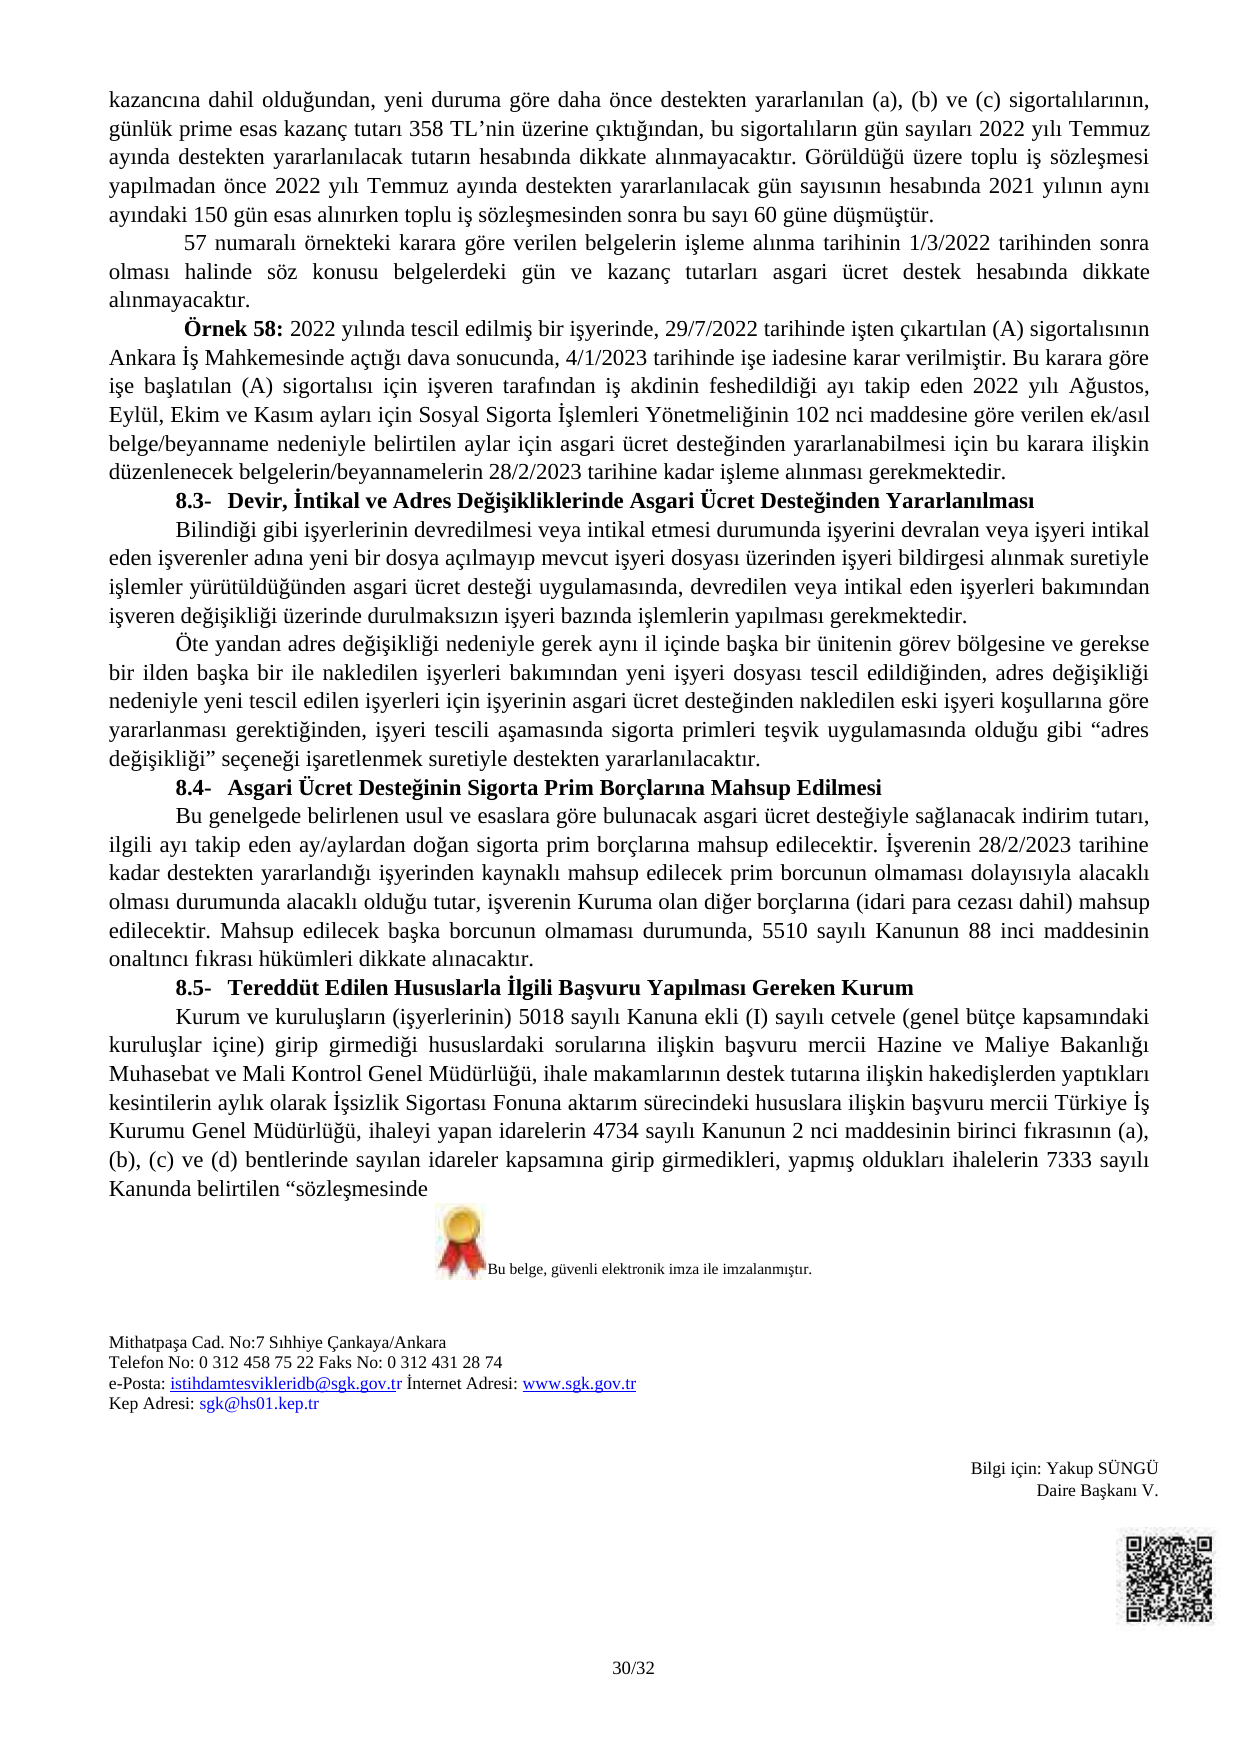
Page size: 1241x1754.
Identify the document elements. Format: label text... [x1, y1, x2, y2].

text Örnek 58: 2022 yılında tescil edilmiş bir işyerinde, 29/7/2022 tarihinde işten çıkartılan (A) sigortalısının Ankara İş Mahkemesinde açtığı dava sonucunda, 4/1/2023 tarihinde işe iadesine karar verilmiştir. Bu karara göre işe başlatılan (A) sigortalısı için işveren tarafından iş akdinin feshedildiği ayı takip eden 2022 yılı Ağustos, Eylül, Ekim ve Kasım ayları için Sosyal Sigorta İşlemleri Yönetmeliğinin 102 nci maddesine göre verilen ek/asıl belge/beyanname nedeniyle belirtilen aylar için asgari ücret desteğinden yararlanabilmesi için bu karara ilişkin düzenlenecek belgelerin/beyannamelerin 28/2/2023 tarihine kadar işleme alınması gerekmektedir. [109, 315, 1151, 485]
text 57 numaralı örnekteki karara göre verilen belgelerin işleme alınma tarihinin 1/3/2022 tarihinden sonra olması halinde söz konusu belgelerdeki gün ve kazanç tutarları asgari ücret destek hesabında dikkate alınmayacaktır. [109, 229, 1151, 313]
text Kurum ve kuruluşların (işyerlerinin) 5018 sayılı Kanuna ekli (I) sayılı cetvele (genel bütçe kapsamındaki kuruluşlar içine) girip girmediği hususlardaki sorularına ilişkin başvuru mercii Hazine ve Maliye Bakanlığı Muhasebat ve Mali Kontrol Genel Müdürlüğü, ihale makamlarının destek tutarına ilişkin hakedişlerden yaptıkları kesintilerin aylık olarak İşsizlik Sigortası Fonuna aktarım sürecindeki hususlara ilişkin başvuru mercii Türkiye İş Kurumu Genel Müdürlüğü, ihaleyi yapan idarelerin 4734 sayılı Kanunun 2 nci maddesinin birinci fıkrasının (a), (b), (c) ve (d) bentlerinde sayılan idareler kapsamına girip girmedikleri, yapmış oldukları ihalelerin 7333 sayılı Kanunda belirtilen “sözleşmesinde [109, 1003, 1151, 1201]
text Telefon No: 0 312 458 75 22 Faks No: 0 312 431 28 74 [109, 1352, 1151, 1373]
text Mithatpaşa Cad. No:7 Sıhhiye Çankaya/Ankara [109, 1332, 1151, 1352]
text e-Posta: istihdamtesvikleridb@sgk.gov.tr İnternet Adresi: www.sgk.gov.tr [109, 1373, 1151, 1393]
list Tereddüt Edilen Hususlarla İlgili Başvuru Yapılması Gereken Kurum [109, 974, 1151, 1000]
text kazancına dahil olduğundan, yeni duruma göre daha önce destekten yararlanılan (a), (b) ve (c) sigortalılarının, günlük prime esas kazanç tutarı 358 TL’nin üzerine çıktığından, bu sigortalıların gün sayıları 2022 yılı Temmuz ayında destekten yararlanılacak tutarın hesabında dikkate alınmayacaktır. Görüldüğü üzere toplu iş sözleşmesi yapılmadan önce 2022 yılı Temmuz ayında destekten yararlanılacak gün sayısının hesabında 2021 yılının aynı ayındaki 150 gün esas alınırken toplu iş sözleşmesinden sonra bu sayı 60 güne düşmüştür. [109, 86, 1151, 227]
text Kep Adresi: sgk@hs01.kep.tr [109, 1393, 1151, 1413]
text Öte yandan adres değişikliği nedeniyle gerek aynı il içinde başka bir ünitenin görev bölgesine ve gerekse bir ilden başka bir ile nakledilen işyerleri bakımından yeni işyeri dosyası tescil edildiğinden, adres değişikliği nedeniyle yeni tescil edilen işyerleri için işyerinin asgari ücret desteğinden nakledilen eski işyeri koşullarına göre yararlanması gerektiğinden, işyeri tescili aşamasında sigorta primleri teşvik uygulamasında olduğu gibi “adres değişikliği” seçeneği işaretlenmek suretiyle destekten yararlanılacaktır. [109, 630, 1151, 771]
list Devir, İntikal ve Adres Değişikliklerinde Asgari Ücret Desteğinden Yararlanılması [109, 487, 1151, 513]
text Bilindiği gibi işyerlerinin devredilmesi veya intikal etmesi durumunda işyerini devralan veya işyeri intikal eden işverenler adına yeni bir dosya açılmayıp mevcut işyeri dosyası üzerinden işyeri bildirgesi alınmak suretiyle işlemler yürütüldüğünden asgari ücret desteği uygulamasında, devredilen veya intikal eden işyerleri bakımından işveren değişikliği üzerinde durulmaksızın işyeri bazında işlemlerin yapılması gerekmektedir. [109, 516, 1151, 628]
list Asgari Ücret Desteğinin Sigorta Prim Borçlarına Mahsup Edilmesi [109, 773, 1151, 800]
picture [1116, 1527, 1222, 1632]
text Bu genelgede belirlenen usul ve esaslara göre bulunacak asgari ücret desteğiyle sağlanacak indirim tutarı, ilgili ayı takip eden ay/aylardan doğan sigorta prim borçlarına mahsup edilecektir. İşverenin 28/2/2023 tarihine kadar destekten yararlandığı işyerinden kaynaklı mahsup edilecek prim borcunun olmaması dolayısıyla alacaklı olması durumunda alacaklı olduğu tutar, işverenin Kuruma olan diğer borçlarına (idari para cezası dahil) mahsup edilecektir. Mahsup edilecek başka borcunun olmaması durumunda, 5510 sayılı Kanunun 88 inci maddesinin onaltıncı fıkrası hükümleri dikkate alınacaktır. [109, 802, 1151, 972]
picture [434, 1203, 487, 1280]
